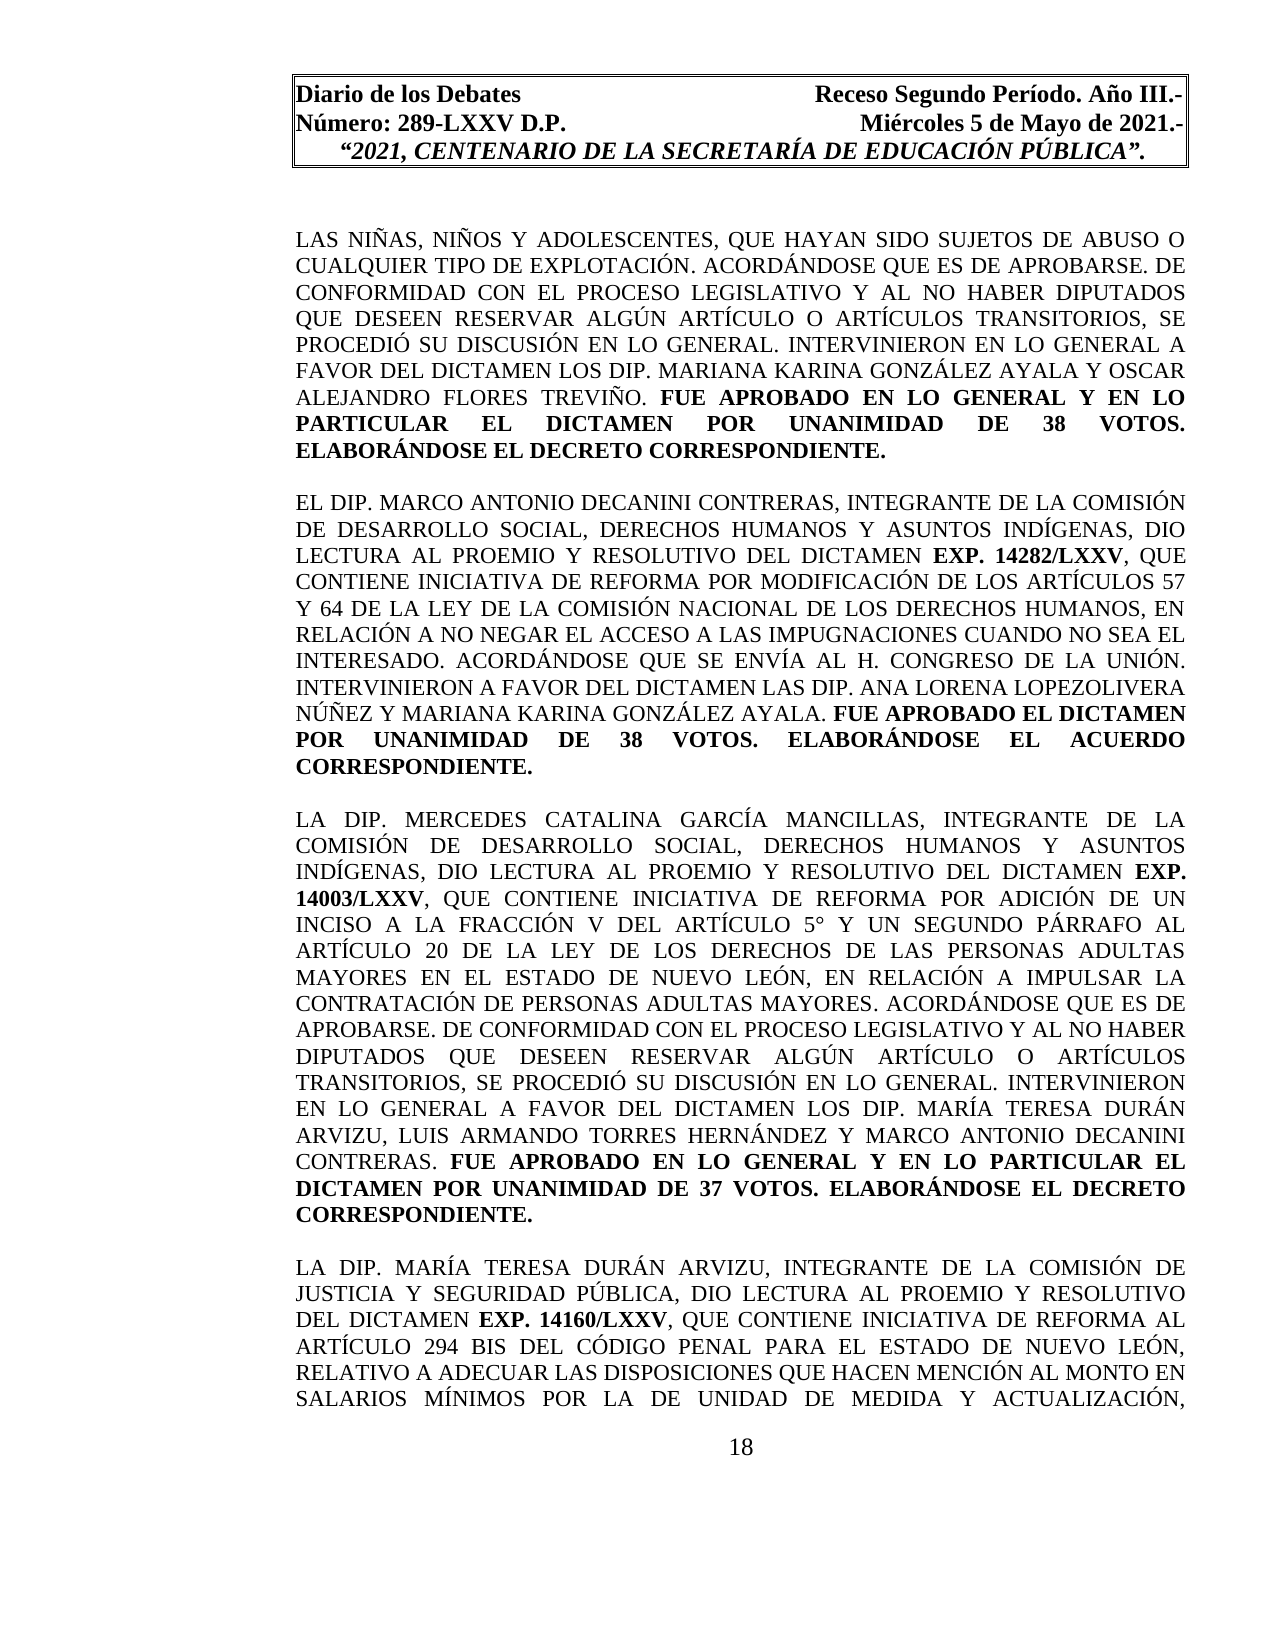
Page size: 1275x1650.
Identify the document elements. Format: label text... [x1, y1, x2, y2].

text EL DIP. MARCO ANTONIO DECANINI CONTRERAS, INTEGRANTE DE LA COMISIÓN DE DESARROLLO SOCIAL, DERECHOS HUMANOS Y ASUNTOS INDÍGENAS, DIO LECTURA AL PROEMIO Y RESOLUTIVO DEL DICTAMEN EXP. 14282/LXXV, QUE CONTIENE INICIATIVA DE REFORMA POR MODIFICACIÓN DE LOS ARTÍCULOS 57 Y 64 DE LA LEY DE LA COMISIÓN NACIONAL DE LOS DERECHOS HUMANOS, EN RELACIÓN A NO NEGAR EL ACCESO A LAS IMPUGNACIONES CUANDO NO SEA EL INTERESADO. ACORDÁNDOSE QUE SE ENVÍA AL H. CONGRESO DE LA UNIÓN. INTERVINIERON A FAVOR DEL DICTAMEN LAS DIP. ANA LORENA LOPEZOLIVERA NÚÑEZ Y MARIANA KARINA GONZÁLEZ AYALA. FUE APROBADO EL DICTAMEN POR UNANIMIDAD DE 38 VOTOS. ELABORÁNDOSE EL ACUERDO CORRESPONDIENTE. [295, 489, 1186, 779]
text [295, 226, 1186, 463]
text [295, 1254, 1186, 1412]
text LA DIP. MERCEDES CATALINA GARCÍA MANCILLAS, INTEGRANTE DE LA COMISIÓN DE DESARROLLO SOCIAL, DERECHOS HUMANOS Y ASUNTOS INDÍGENAS, DIO LECTURA AL PROEMIO Y RESOLUTIVO DEL DICTAMEN EXP. 14003/LXXV, QUE CONTIENE INICIATIVA DE REFORMA POR ADICIÓN DE UN INCISO A LA FRACCIÓN V DEL ARTÍCULO 5° Y UN SEGUNDO PÁRRAFO AL ARTÍCULO 20 DE LA LEY DE LOS DERECHOS DE LAS PERSONAS ADULTAS MAYORES EN EL ESTADO DE NUEVO LEÓN, EN RELACIÓN A IMPULSAR LA CONTRATACIÓN DE PERSONAS ADULTAS MAYORES. ACORDÁNDOSE QUE ES DE APROBARSE. DE CONFORMIDAD CON EL PROCESO LEGISLATIVO Y AL NO HABER DIPUTADOS QUE DESEEN RESERVAR ALGÚN ARTÍCULO O ARTÍCULOS TRANSITORIOS, SE PROCEDIÓ SU DISCUSIÓN EN LO GENERAL. INTERVINIERON EN LO GENERAL A FAVOR DEL DICTAMEN LOS DIP. MARÍA TERESA DURÁN ARVIZU, LUIS ARMANDO TORRES HERNÁNDEZ Y MARCO ANTONIO DECANINI CONTRERAS. FUE APROBADO EN LO GENERAL Y EN LO PARTICULAR EL DICTAMEN POR UNANIMIDAD DE 37 VOTOS. ELABORÁNDOSE EL DECRETO CORRESPONDIENTE. [295, 806, 1186, 1227]
